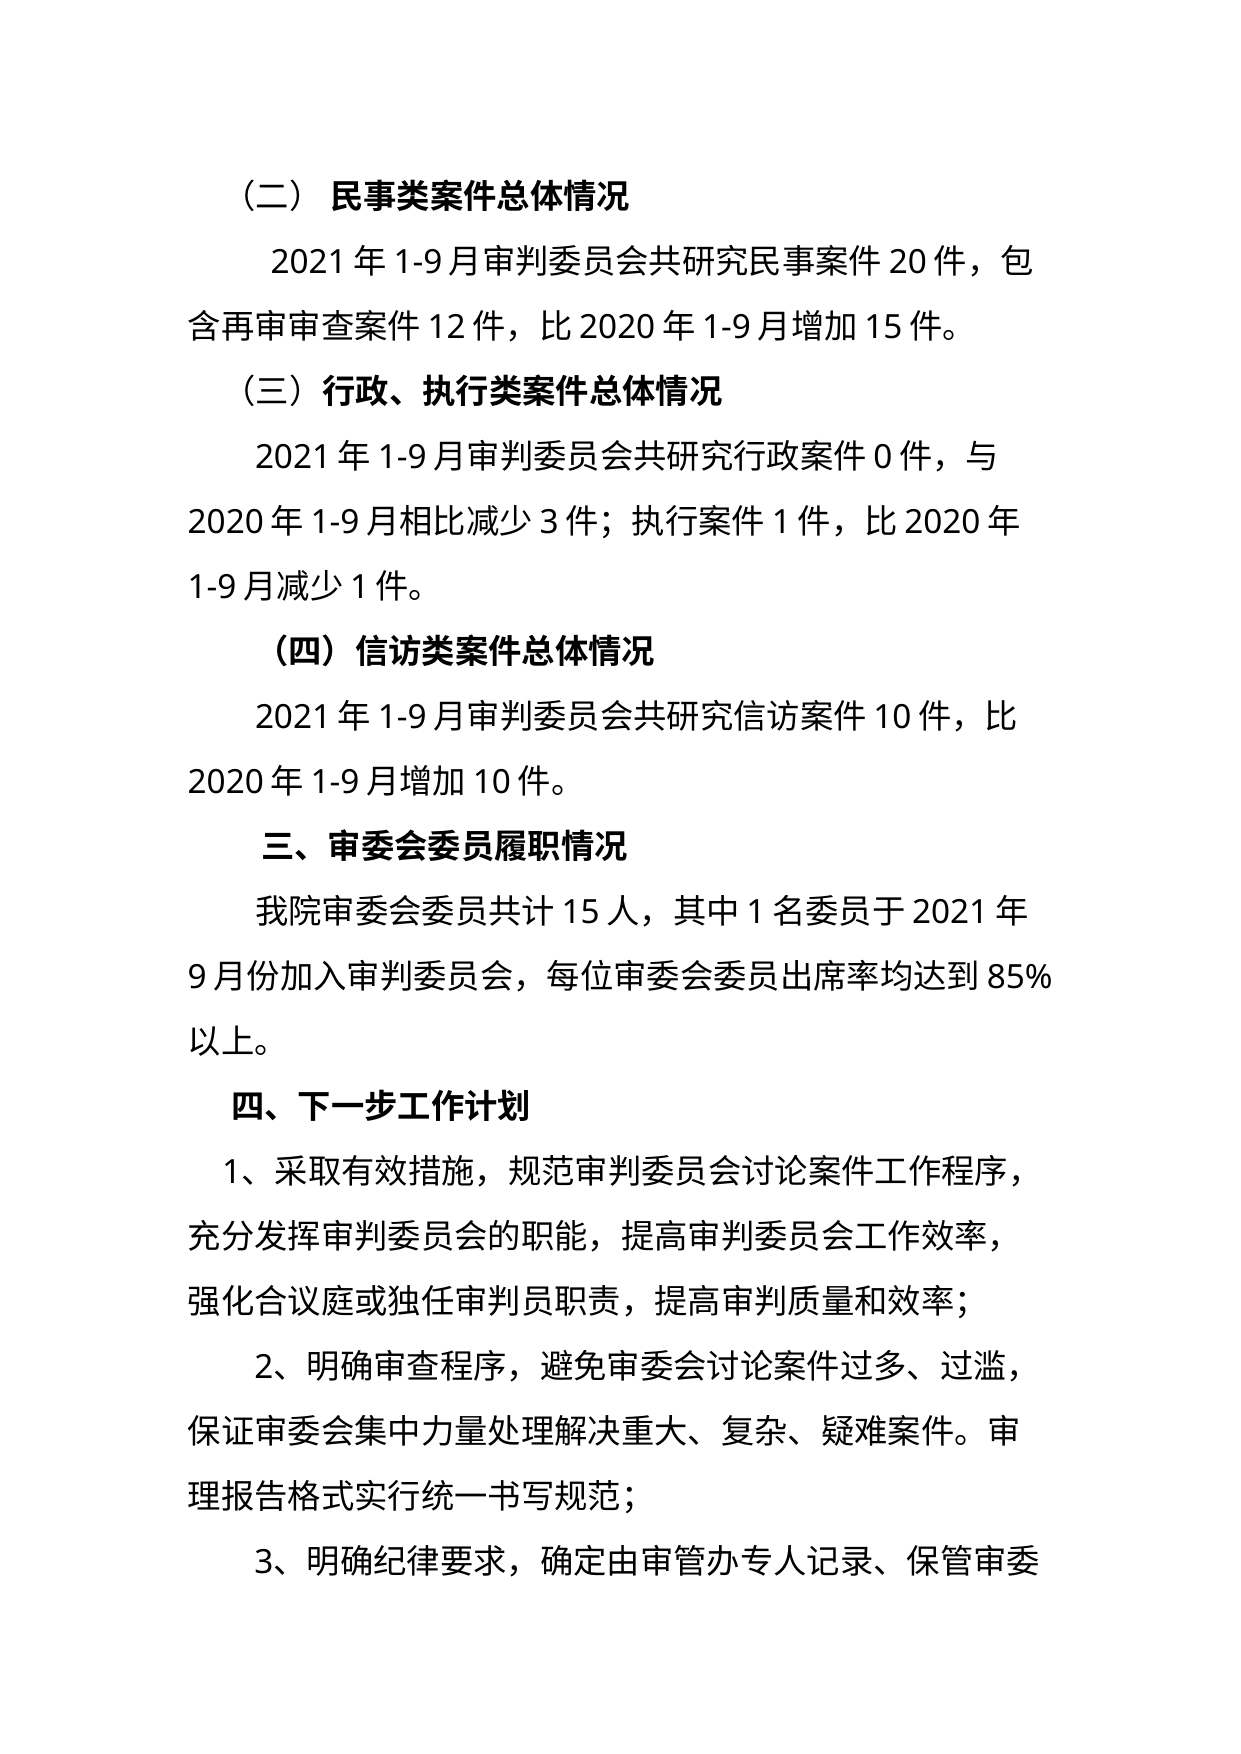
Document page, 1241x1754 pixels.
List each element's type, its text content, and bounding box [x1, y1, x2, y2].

text （三）行政、执行类案件总体情况 [187, 357, 1053, 422]
text （四）信访类案件总体情况 [187, 617, 1053, 682]
text 2、明确审查程序，避免审委会讨论案件过多、过滥，保证审委会集中力量处理解决重大、复杂、疑难案件。审理报告格式实行统一书写规范； [187, 1332, 1053, 1527]
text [187, 1527, 1053, 1592]
text 2021年1-9月审判委员会共研究信访案件10件，比2020年1-9月增加10件。 [187, 682, 1053, 812]
text 1、采取有效措施，规范审判委员会讨论案件工作程序，充分发挥审判委员会的职能，提高审判委员会工作效率，强化合议庭或独任审判员职责，提高审判质量和效率； [187, 1137, 1053, 1332]
text 2021年1-9月审判委员会共研究民事案件20件，包含再审审查案件12件，比2020年1-9月增加15件。 [187, 227, 1053, 357]
text 2021年1-9月审判委员会共研究行政案件0件，与2020年1-9月相比减少3件；执行案件1件，比2020年1-9月减少1件。 [187, 422, 1053, 617]
text （二） 民事类案件总体情况 [187, 162, 1053, 227]
text 四、下一步工作计划 [187, 1072, 1053, 1137]
text 三、审委会委员履职情况 [187, 812, 1053, 877]
text 我院审委会委员共计15人，其中1名委员于2021年9月份加入审判委员会，每位审委会委员出席率均达到85%以上。 [187, 877, 1053, 1072]
